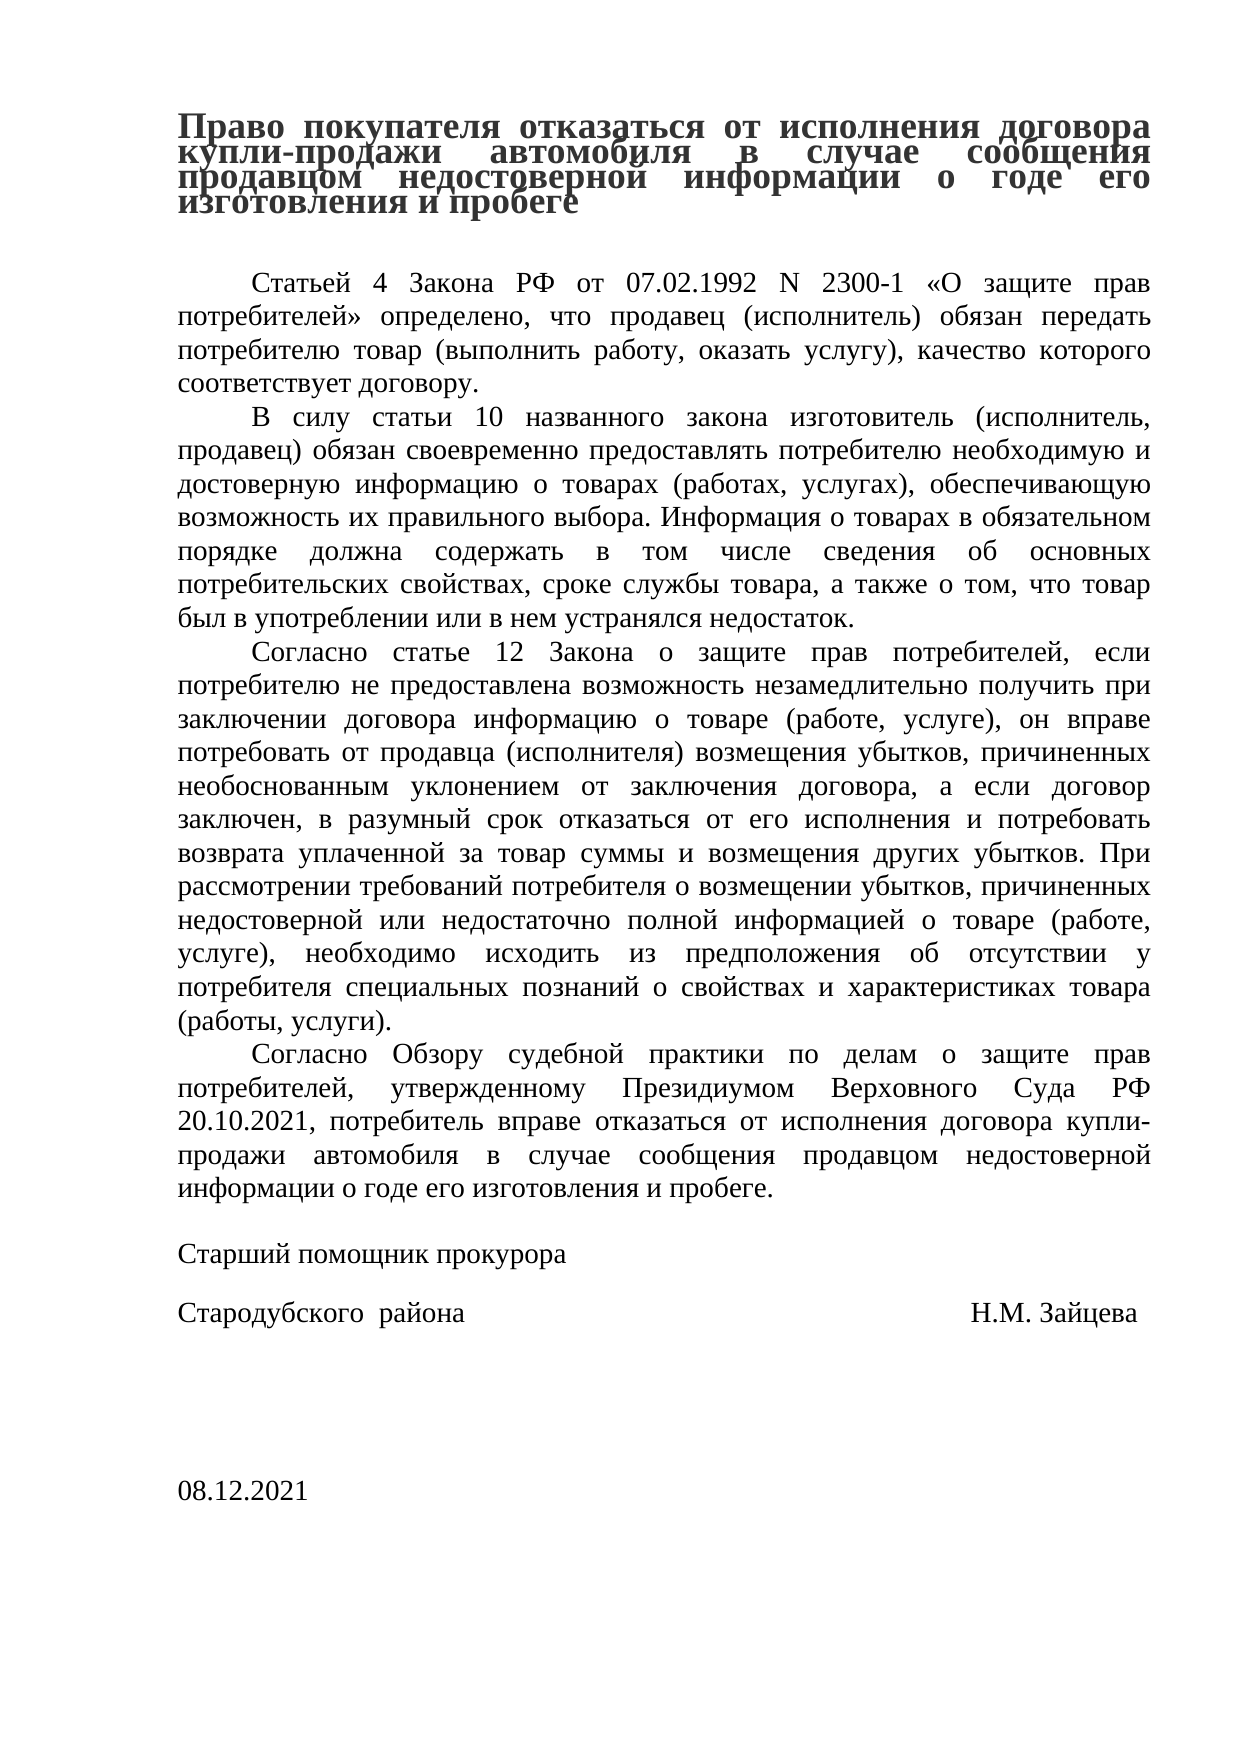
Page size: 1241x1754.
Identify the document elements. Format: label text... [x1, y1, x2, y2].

text Согласно статье 12 Закона о защите прав потребителей, если потребителю не предоставлена возможность незамедлительно получить при заключении договора информацию о товаре (работе, услуге), он вправе потребовать от продавца (исполнителя) возмещения убытков, причиненных необоснованным уклонением от заключения договора, а если договор заключен, в разумный срок отказаться от его исполнения и потребовать возврата уплаченной за товар суммы и возмещения других убытков. При рассмотрении требований потребителя о возмещении убытков, причиненных недостоверной или недостаточно полной информацией о товаре (работе, услуге), необходимо исходить из предположения об отсутствии у потребителя специальных познаний о свойствах и характеристиках товара (работы, услуги). [177, 634, 1152, 1036]
text В силу статьи 10 названного закона изготовитель (исполнитель, продавец) обязан своевременно предоставлять потребителю необходимую и достоверную информацию о товарах (работах, услугах), обеспечивающую возможность их правильного выбора. Информация о товарах в обязательном порядке должна содержать в том числе сведения об основных потребительских свойствах, сроке службы товара, а также о том, что товар был в употреблении или в нем устранялся недостаток. [177, 399, 1152, 634]
text Старший помощник прокурора [177, 1236, 1152, 1269]
text Право покупателя отказаться от исполнения договора купли-продажи автомобиля в случае сообщения продавцом недостоверной информации о годе его изготовления и пробеге [177, 118, 1152, 218]
text Стародубского района Н.М. Зайцева [177, 1295, 1152, 1329]
text Согласно Обзору судебной практики по делам о защите прав потребителей, утвержденному Президиумом Верховного Суда РФ 20.10.2021, потребитель вправе отказаться от исполнения договора купли-продажи автомобиля в случае сообщения продавцом недостоверной информации о годе его изготовления и пробеге. [177, 1036, 1152, 1204]
text Статьей 4 Закона РФ от 07.02.1992 N 2300-1 «О защите прав потребителей» определено, что продавец (исполнитель) обязан передать потребителю товар (выполнить работу, оказать услугу), качество которого соответствует договору. [177, 265, 1152, 399]
text 08.12.2021 [177, 1473, 1152, 1507]
